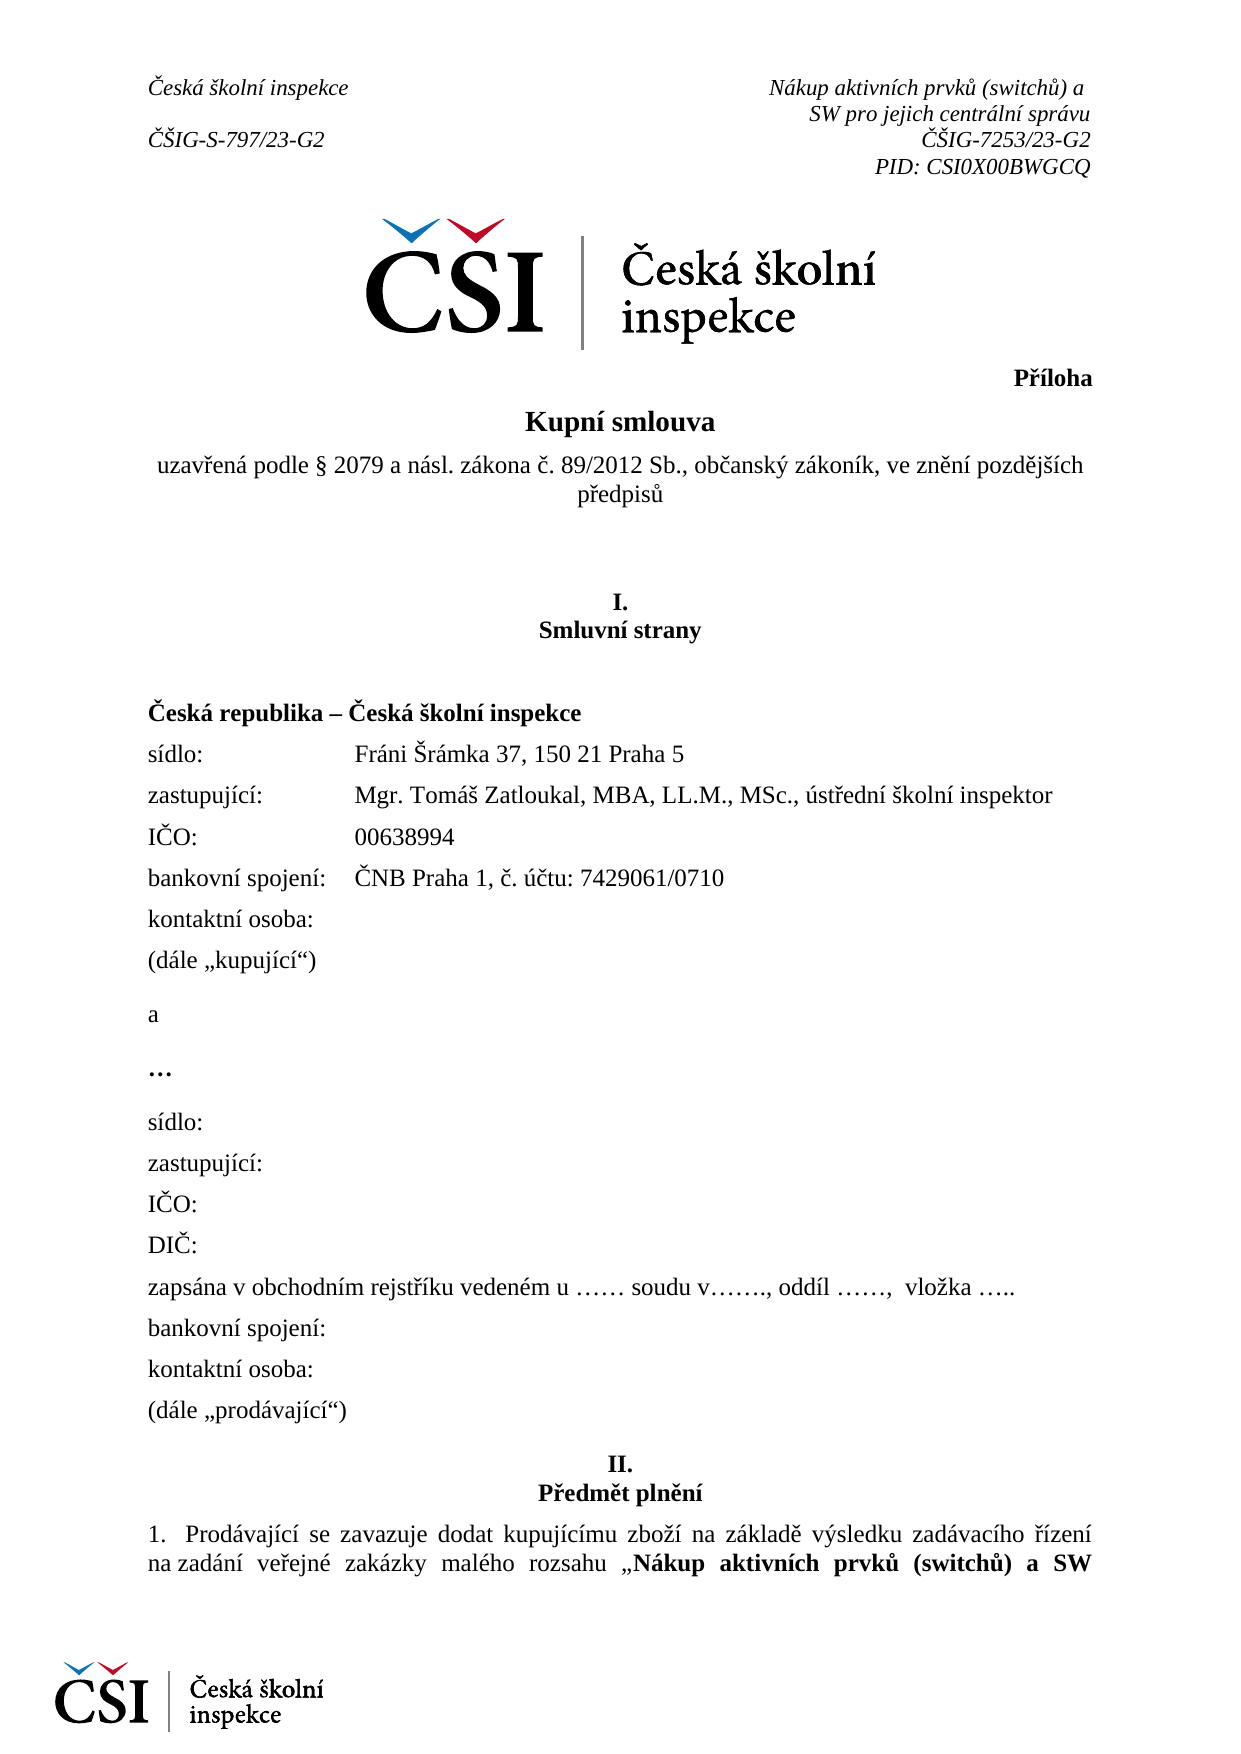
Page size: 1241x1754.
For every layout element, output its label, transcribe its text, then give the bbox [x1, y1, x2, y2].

text zapsána v obchodním rejstříku vedeném u …… soudu v……., oddíl ……, vložka ….. [148, 1272, 1093, 1301]
text zastupující: Mgr. Tomáš Zatloukal, MBA, LL.M., MSc., ústřední školní inspektor [148, 781, 1093, 809]
text sídlo: Fráni Šrámka 37, 150 21 Praha 5 [148, 739, 1093, 768]
text Kupní smlouva [148, 404, 1093, 438]
text kontaktní osoba: [148, 1354, 1093, 1383]
text … [148, 1053, 1093, 1082]
text sídlo: [148, 1107, 1093, 1136]
text kontaktní osoba: [148, 904, 1093, 933]
text I. Smluvní strany [148, 587, 1093, 644]
text IČO: 00638994 [148, 822, 1093, 851]
text Česká republika – Česká školní inspekce [148, 698, 1093, 727]
text bankovní spojení: [148, 1313, 1093, 1342]
text Příloha [148, 363, 1093, 392]
text II. Předmět plnění [148, 1449, 1093, 1507]
text IČO: [148, 1189, 1093, 1218]
text bankovní spojení: ČNB Praha 1, č. účtu: 7429061/0710 [148, 863, 1093, 892]
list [148, 1519, 1093, 1577]
text (dále „kupující“) [148, 946, 1093, 974]
text DIČ: [148, 1231, 1093, 1259]
text zastupující: [148, 1148, 1093, 1177]
text uzavřená podle § 2079 a násl. zákona č. 89/2012 Sb., občanský zákoník, ve znění pozdějších předpisů [148, 451, 1093, 508]
text (dále „prodávající“) [148, 1396, 1093, 1424]
text a [148, 999, 1093, 1028]
